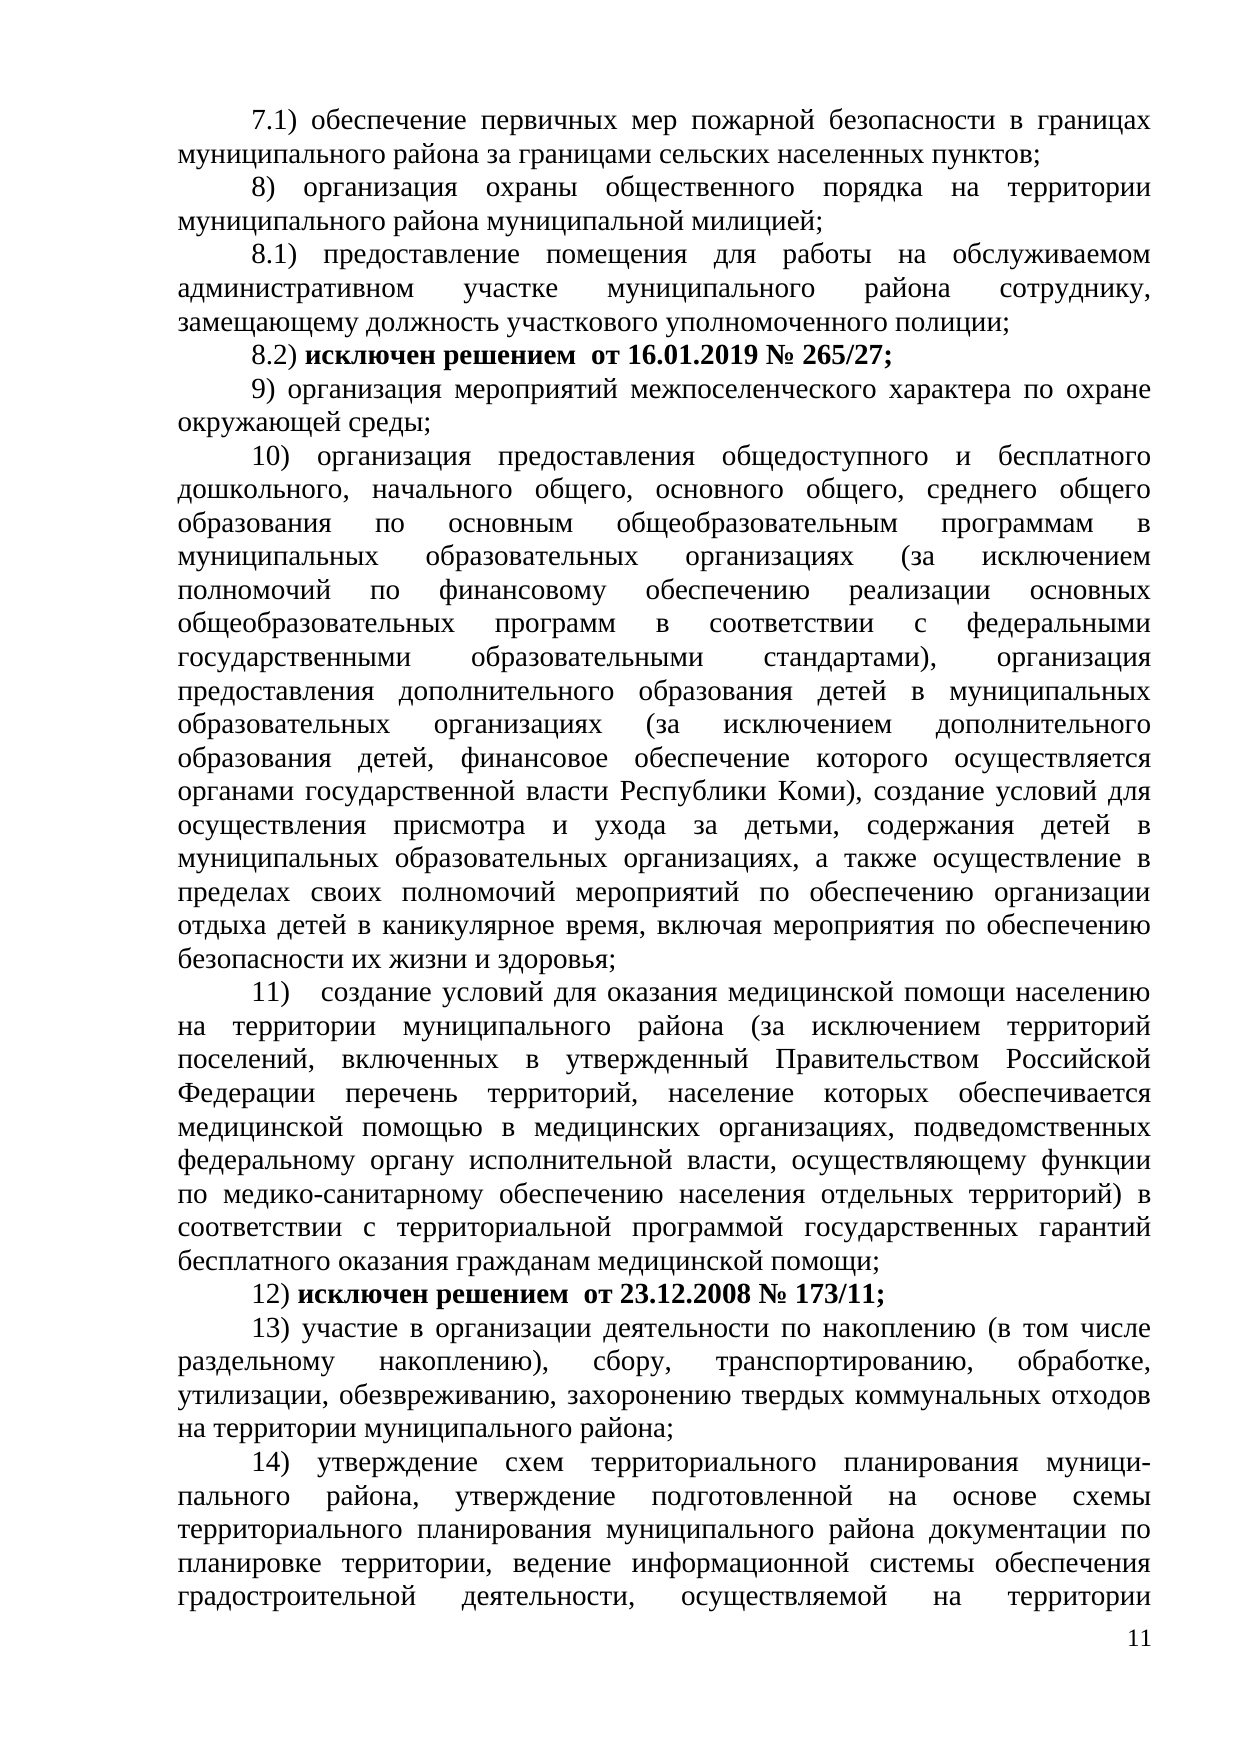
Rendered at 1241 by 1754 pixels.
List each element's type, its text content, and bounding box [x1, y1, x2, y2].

text 7.1) обеспечение первичных мер пожарной безопасности в границах муниципального района за границами сельских населенных пунктов; [177, 102, 1152, 169]
text 12) исключен решением от 23.12.2008 № 173/11; [177, 1276, 1152, 1310]
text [177, 1444, 1152, 1612]
text 10) организация предоставления общедоступного и бесплатного дошкольного, начального общего, основного общего, среднего общего образования по основным общеобразовательным программам в муниципальных образовательных организациях (за исключением полномочий по финансовому обеспечению реализации основных общеобразовательных программ в соответствии с федеральными государственными образовательными стандартами), организация предоставления дополнительного образования детей в муниципальных образовательных организациях (за исключением дополнительного образования детей, финансовое обеспечение которого осуществляется органами государственной власти Республики Коми), создание условий для осуществления присмотра и ухода за детьми, содержания детей в муниципальных образовательных организациях, а также осуществление в пределах своих полномочий мероприятий по обеспечению организации отдыха детей в каникулярное время, включая мероприятия по обеспечению безопасности их жизни и здоровья; [177, 438, 1152, 974]
text 8.2) исключен решением от 16.01.2019 № 265/27; [177, 337, 1152, 371]
text 8) организация охраны общественного порядка на территории муниципального района муниципальной милицией; [177, 169, 1152, 237]
text 9) организация мероприятий межпоселенческого характера по охране окружающей среды; [177, 371, 1152, 438]
text 8.1) предоставление помещения для работы на обслуживаемом административном участке муниципального района сотруднику, замещающему должность участкового уполномоченного полиции; [177, 237, 1152, 337]
text 11) создание условий для оказания медицинской помощи населению на территории муниципального района (за исключением территорий поселений, включенных в утвержденный Правительством Российской Федерации перечень территорий, население которых обеспечивается медицинской помощью в медицинских организациях, подведомственных федеральному органу исполнительной власти, осуществляющему функции по медико-санитарному обеспечению населения отдельных территорий) в соответствии с территориальной программой государственных гарантий бесплатного оказания гражданам медицинской помощи; [177, 974, 1152, 1276]
text 13) участие в организации деятельности по накоплению (в том числе раздельному накоплению), сбору, транспортированию, обработке, утилизации, обезвреживанию, захоронению твердых коммунальных отходов на территории муниципального района; [177, 1310, 1152, 1444]
